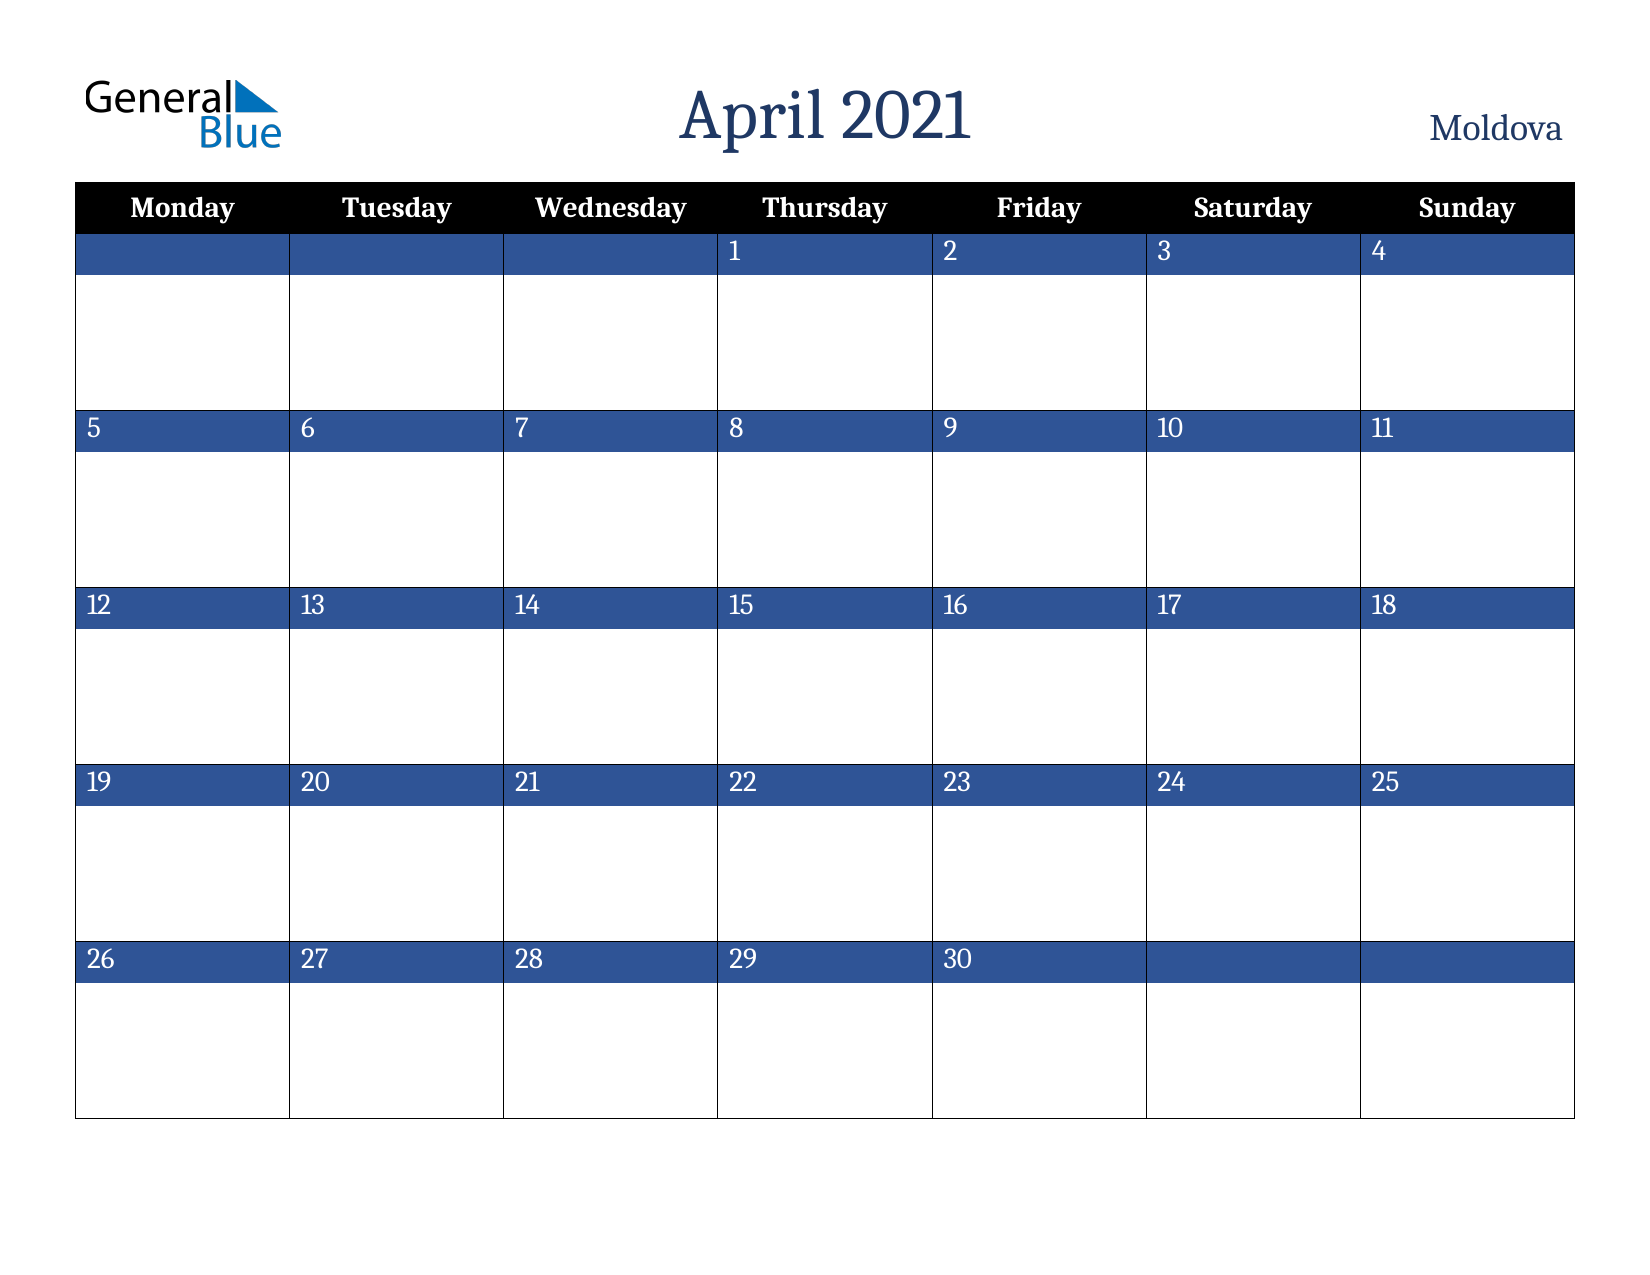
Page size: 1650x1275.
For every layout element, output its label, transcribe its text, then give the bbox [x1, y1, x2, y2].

table_cell 30 [933, 942, 1146, 983]
table_cell [290, 983, 503, 1118]
table_cell [290, 452, 503, 587]
table_cell [718, 275, 932, 410]
table_cell Sunday [1361, 183, 1574, 233]
table_cell [933, 806, 1146, 941]
table_header Moldova [1146, 75, 1574, 182]
table_cell [718, 983, 932, 1118]
table_cell [1147, 275, 1360, 410]
table_cell [1361, 275, 1574, 410]
table_cell [504, 629, 717, 764]
table_cell 21 [504, 765, 717, 806]
table_cell [718, 806, 932, 941]
table_cell 24 [1147, 765, 1360, 806]
table_cell 3 [1147, 234, 1360, 275]
table_cell [504, 234, 717, 275]
table_cell 20 [290, 765, 503, 806]
table_cell Monday [76, 183, 289, 233]
table_cell [1361, 942, 1574, 983]
table_cell Wednesday [504, 183, 717, 233]
table_header April 2021 [504, 75, 1146, 182]
table_cell 17 [1147, 588, 1360, 629]
table_cell 26 [76, 942, 289, 983]
table_cell 7 [504, 411, 717, 452]
table_cell [933, 275, 1146, 410]
table_cell Friday [933, 183, 1146, 233]
table_cell 5 [76, 411, 289, 452]
table_cell [504, 983, 717, 1118]
table_cell 18 [1361, 588, 1574, 629]
table_cell 25 [1361, 765, 1574, 806]
table_cell [1147, 942, 1360, 983]
table_cell Tuesday [290, 183, 503, 233]
table_cell [504, 452, 717, 587]
table_cell 27 [290, 942, 503, 983]
table_cell 2 [933, 234, 1146, 275]
table_cell [1361, 452, 1574, 587]
table_cell [76, 452, 289, 587]
table_cell 28 [504, 942, 717, 983]
table_cell [290, 234, 503, 275]
table_cell 22 [718, 765, 932, 806]
table_cell [933, 983, 1146, 1118]
table_cell 11 [1361, 411, 1574, 452]
table_cell [1147, 452, 1360, 587]
table_cell [1361, 806, 1574, 941]
table_cell 15 [718, 588, 932, 629]
table_cell [1361, 629, 1574, 764]
table_cell Saturday [1147, 183, 1360, 233]
table_cell [1361, 983, 1574, 1118]
table_cell [76, 234, 289, 275]
table_cell [290, 806, 503, 941]
table_cell 14 [504, 588, 717, 629]
table_cell 4 [1361, 234, 1574, 275]
table_cell [1147, 629, 1360, 764]
table_cell 10 [1147, 411, 1360, 452]
table_cell [933, 629, 1146, 764]
table_cell 23 [933, 765, 1146, 806]
table_cell [504, 275, 717, 410]
table_cell 16 [933, 588, 1146, 629]
table_cell 8 [718, 411, 932, 452]
table_cell [76, 806, 289, 941]
table_cell Thursday [718, 183, 932, 233]
table_cell [718, 452, 932, 587]
table_cell [718, 629, 932, 764]
table_cell [290, 275, 503, 410]
table_cell [76, 983, 289, 1118]
table_cell [504, 806, 717, 941]
table_cell 1 [718, 234, 932, 275]
table_cell 9 [933, 411, 1146, 452]
picture [86, 80, 281, 148]
table_header [76, 75, 503, 182]
table_cell [1147, 983, 1360, 1118]
table_cell [933, 452, 1146, 587]
table_cell [76, 629, 289, 764]
table_cell [76, 275, 289, 410]
table_cell 6 [290, 411, 503, 452]
table_cell 29 [718, 942, 932, 983]
table_cell 12 [76, 588, 289, 629]
table_cell [1147, 806, 1360, 941]
table_cell 13 [290, 588, 503, 629]
table_cell 19 [76, 765, 289, 806]
table_cell [290, 629, 503, 764]
